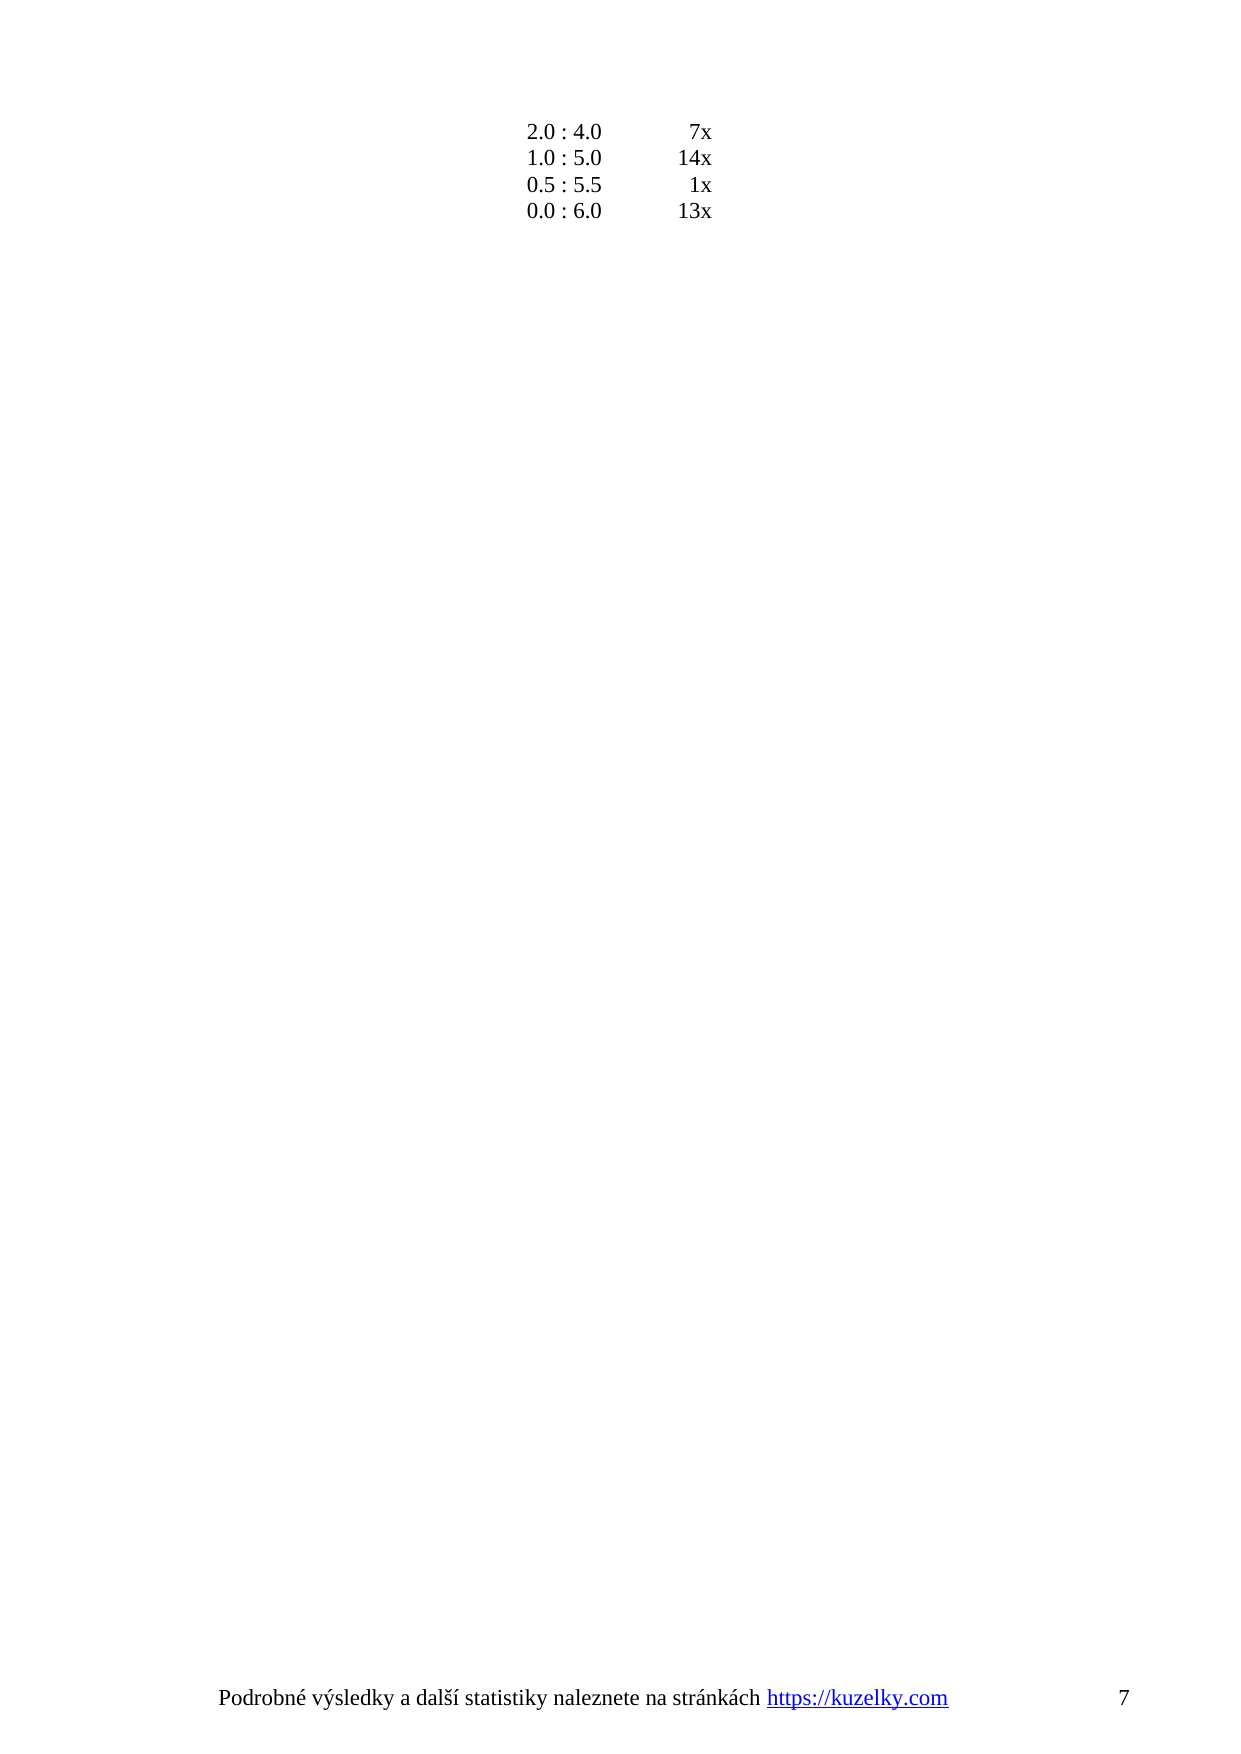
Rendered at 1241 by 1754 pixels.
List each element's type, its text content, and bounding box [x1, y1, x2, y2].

text 1.0 : 5.0 14x [106, 144, 1134, 171]
text 0.5 : 5.5 1x [106, 171, 1134, 197]
text 2.0 : 4.0 7x [106, 118, 1134, 144]
text 0.0 : 6.0 13x [106, 197, 1134, 223]
